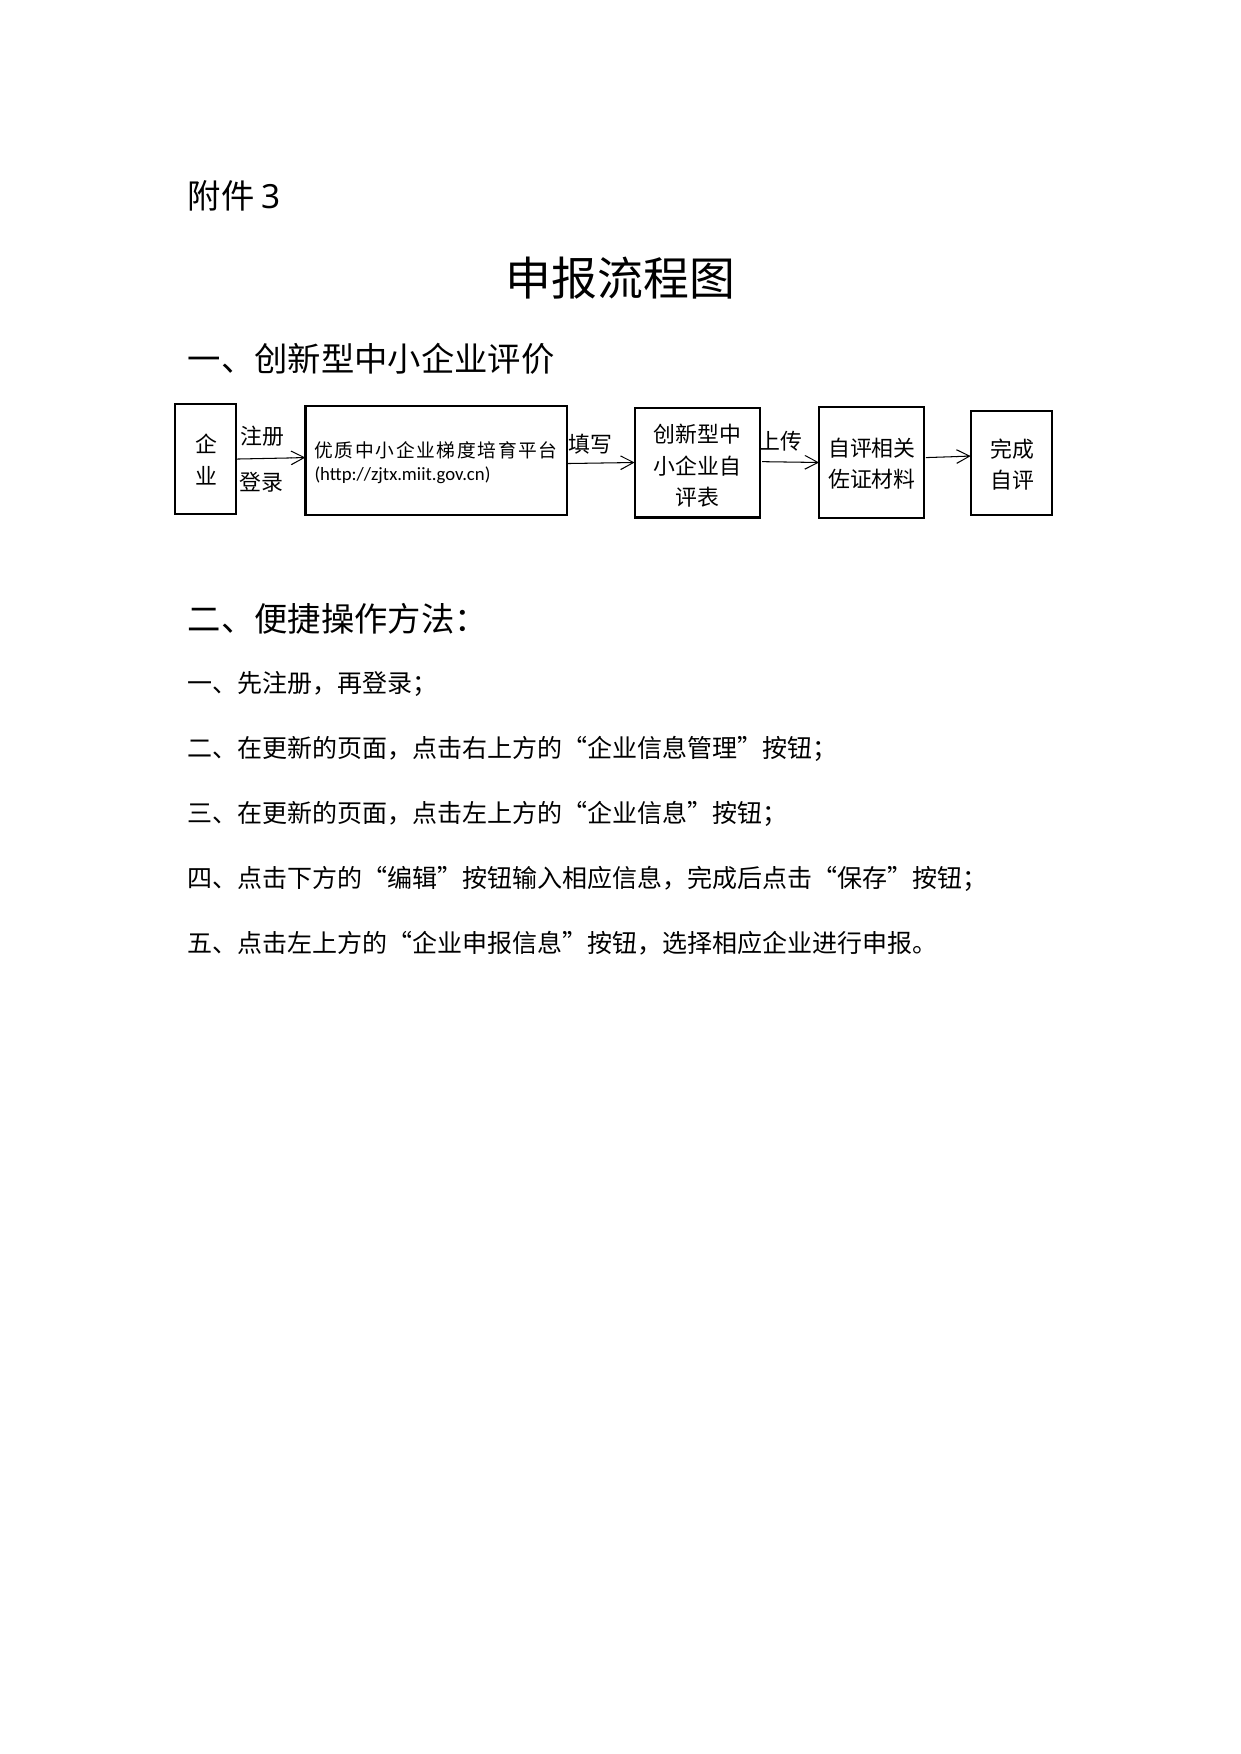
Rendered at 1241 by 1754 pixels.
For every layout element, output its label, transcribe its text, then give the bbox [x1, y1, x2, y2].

text 一、先注册，再登录； [187, 649, 1053, 714]
text 二、在更新的页面，点击右上方的“企业信息管理”按钮； [187, 714, 1053, 779]
text 五、点击左上方的“企业申报信息”按钮，选择相应企业进行申报。 [187, 909, 1053, 974]
text 三、在更新的页面，点击左上方的“企业信息”按钮； [187, 779, 1053, 844]
text 二、便捷操作方法： [187, 584, 1053, 649]
text 四、点击下方的“编辑”按钮输入相应信息，完成后点击“保存”按钮； [187, 844, 1053, 909]
text 附件3 [187, 162, 1053, 227]
text 一、创新型中小企业评价 [187, 324, 1053, 389]
text 申报流程图 [187, 227, 1053, 324]
